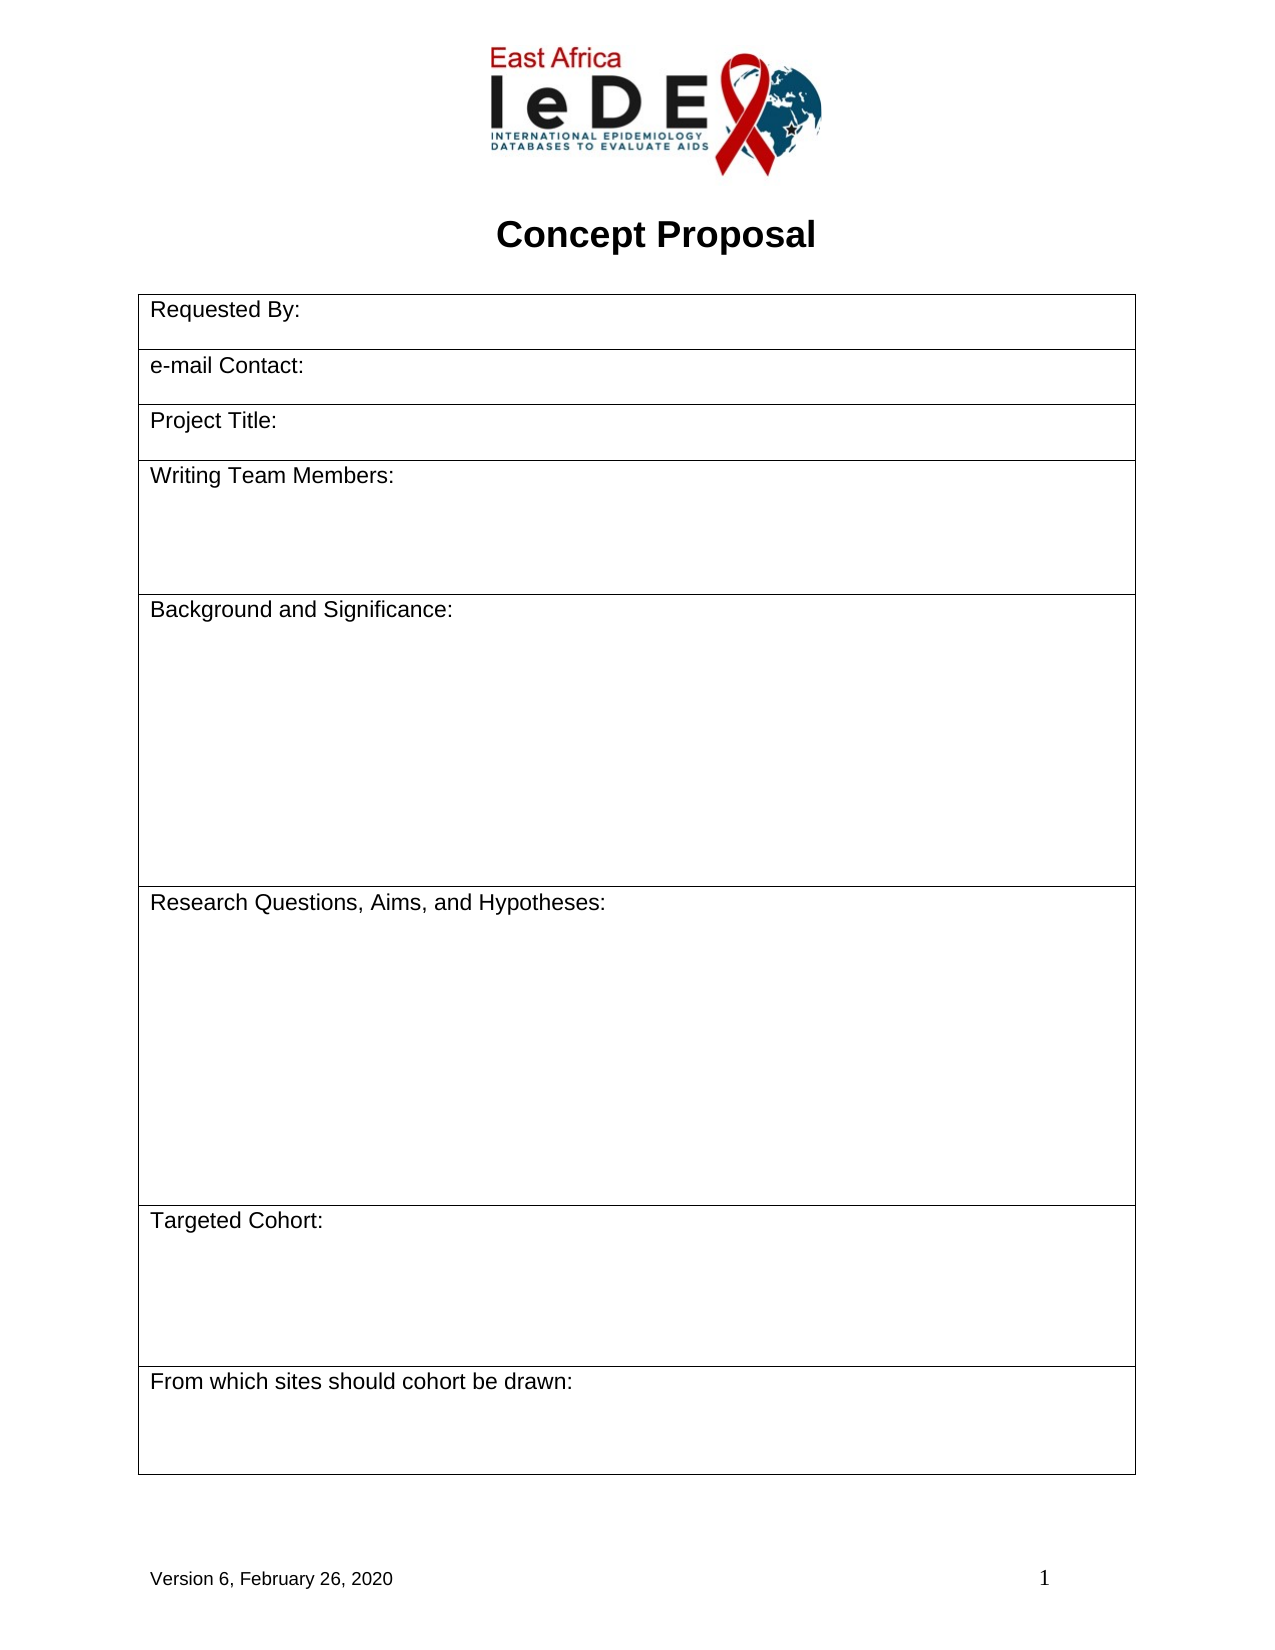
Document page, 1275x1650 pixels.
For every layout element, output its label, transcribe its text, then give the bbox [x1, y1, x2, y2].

table_cell Background and Significance: [139, 595, 1135, 886]
table_cell Targeted Cohort: [139, 1206, 1135, 1366]
table_header Requested By: [139, 295, 1135, 349]
picture [799, 92, 804, 103]
picture [491, 45, 822, 186]
table_cell e-mail Contact: [139, 350, 1135, 404]
table_cell Project Title: [139, 405, 1135, 459]
table_cell From which sites should cohort be drawn: [139, 1367, 1135, 1473]
table_cell Writing Team Members: [139, 461, 1135, 594]
table_cell Research Questions, Aims, and Hypotheses: [139, 887, 1135, 1205]
